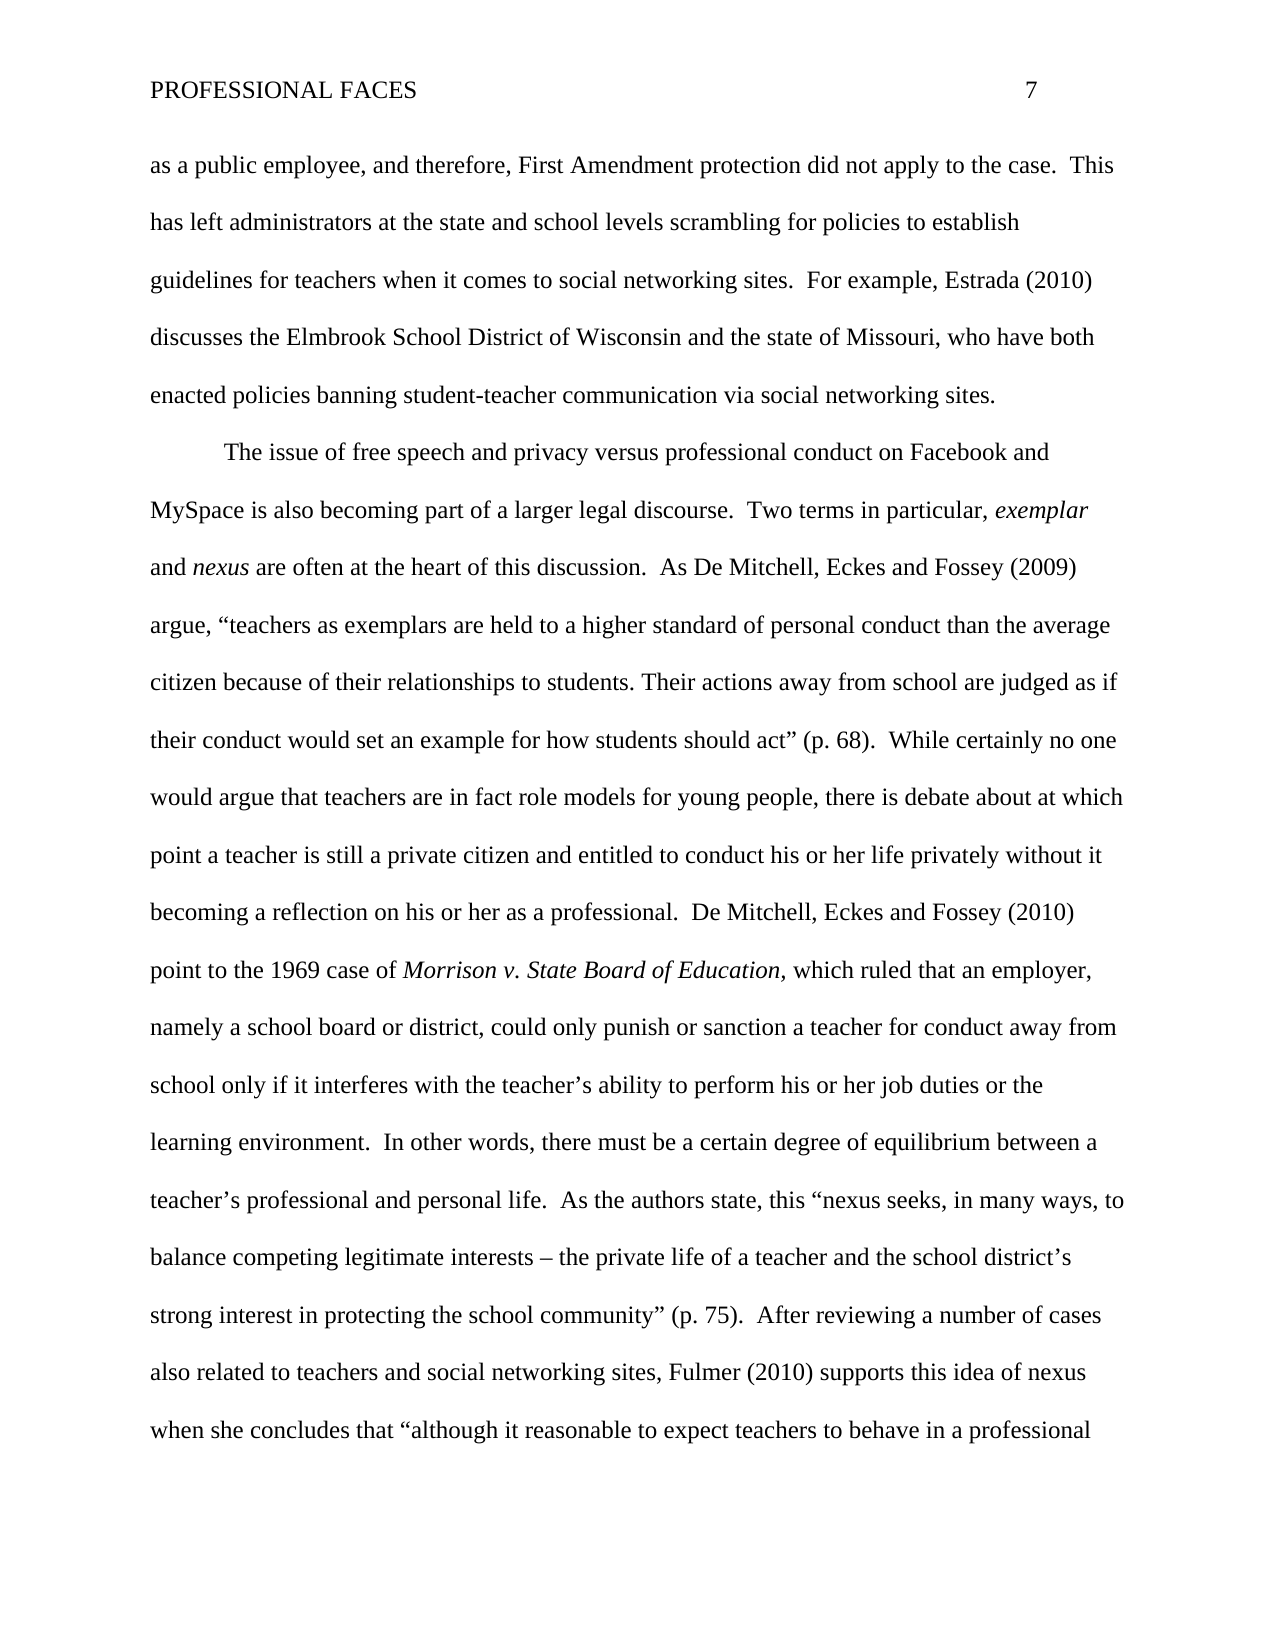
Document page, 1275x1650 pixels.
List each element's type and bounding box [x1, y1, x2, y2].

text [150, 437, 1125, 1444]
text [150, 150, 1125, 409]
